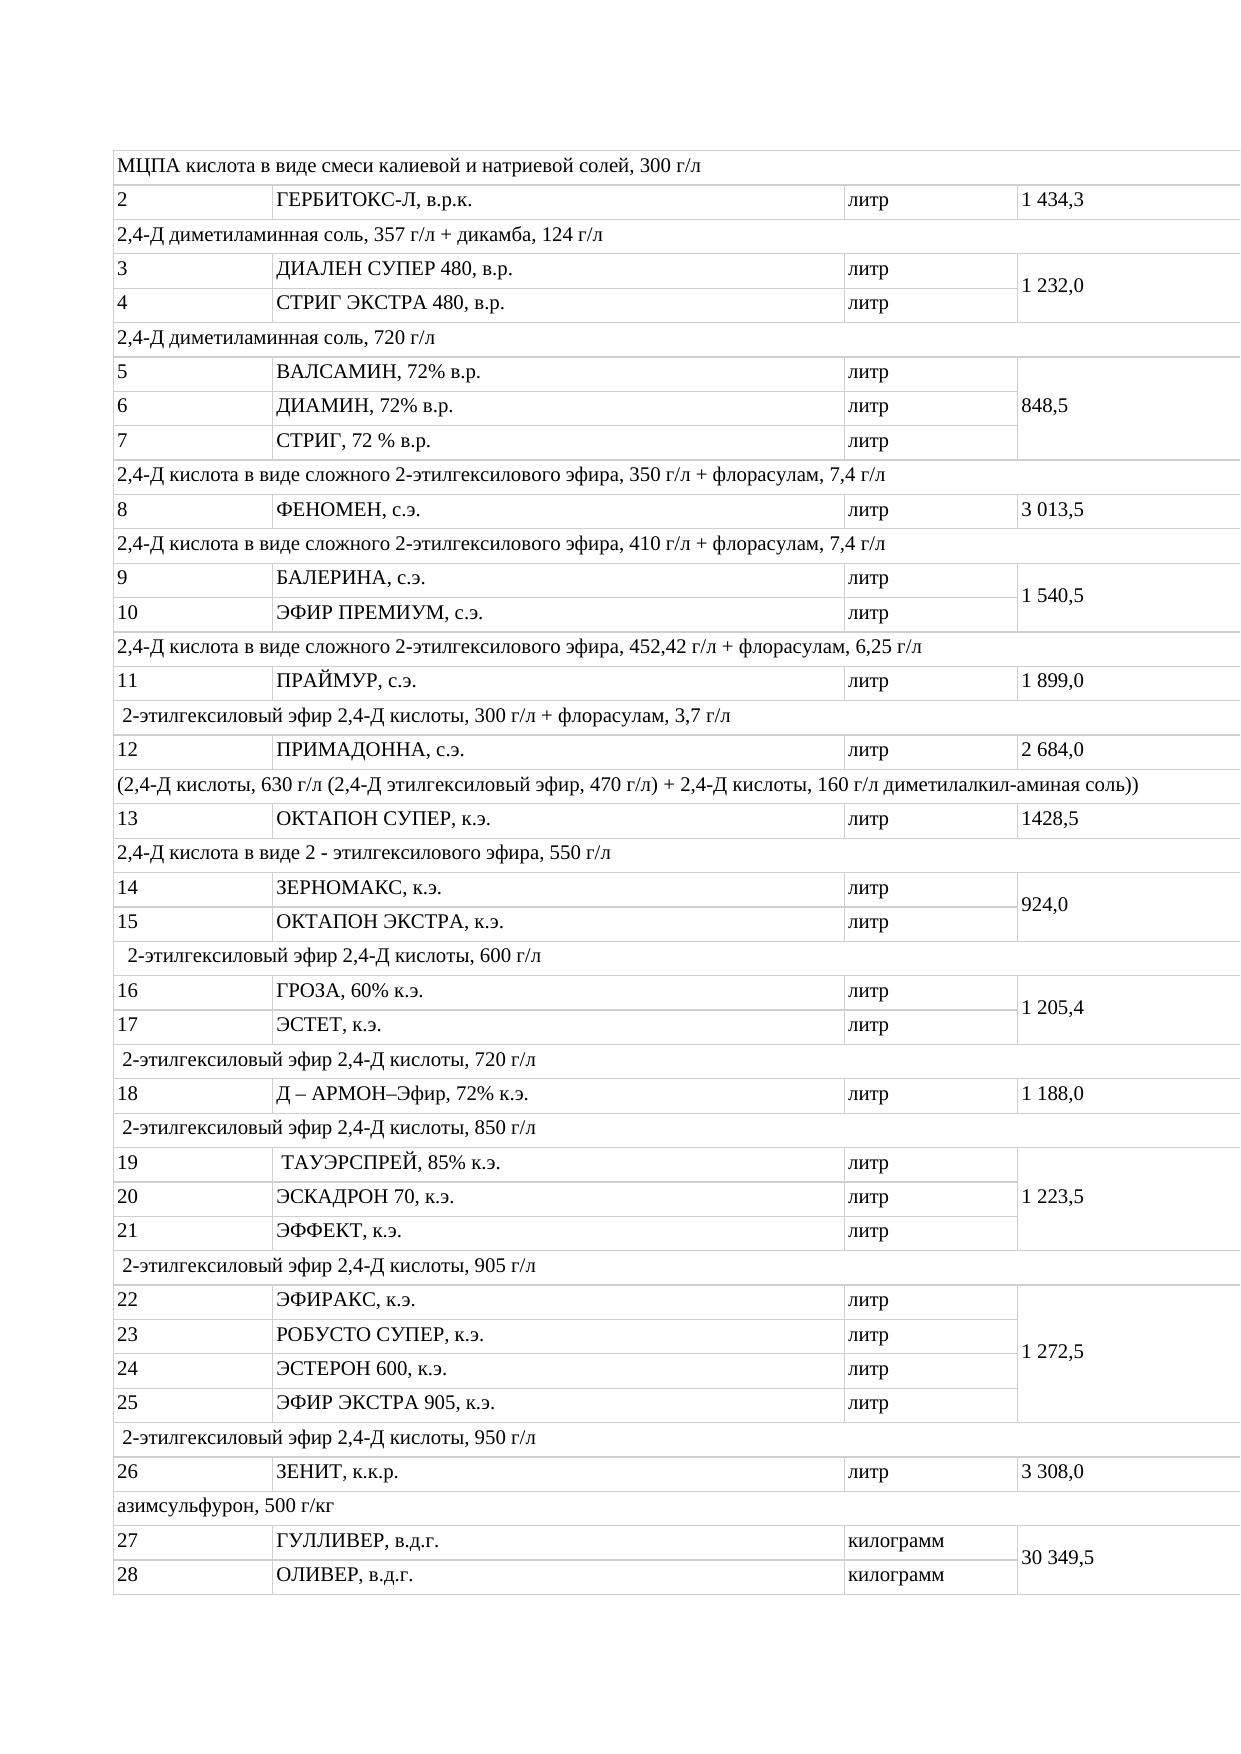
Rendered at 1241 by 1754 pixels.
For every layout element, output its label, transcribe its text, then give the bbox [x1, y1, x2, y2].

table_cell 848,5 [1018, 358, 1240, 459]
table_cell ЭСКАДРОН 70, к.э. [273, 1183, 844, 1216]
table_cell 18 [114, 1079, 272, 1112]
table_cell 2,4-Д кислота в виде сложного 2-этилгексилового эфира, 410 г/л + флорасулам, 7,4 г/л [114, 529, 1240, 562]
table_cell литр [845, 358, 1017, 391]
table_cell 19 [114, 1148, 272, 1181]
table_cell литр [845, 804, 1017, 837]
table_cell ОКТАПОН СУПЕР, к.э. [273, 804, 844, 837]
table_cell 2-этилгексиловый эфир 2,4-Д кислоты, 300 г/л + флорасулам, 3,7 г/л [114, 701, 1240, 734]
table_cell 1 223,5 [1018, 1148, 1240, 1250]
table_cell 3 [114, 254, 272, 287]
table_cell 9 [114, 564, 272, 597]
table_cell 2 684,0 [1018, 736, 1240, 769]
table_cell 6 [114, 392, 272, 425]
table_cell ЭФИР ЭКСТРА 905, к.э. [273, 1389, 844, 1422]
table_cell 30 349,5 [1018, 1526, 1240, 1594]
table_cell Д – АРМОН–Эфир, 72% к.э. [273, 1079, 844, 1112]
table_cell 2-этилгексиловый эфир 2,4-Д кислоты, 905 г/л [114, 1251, 1240, 1284]
table_cell ЭФИР ПРЕМИУМ, с.э. [273, 598, 844, 631]
table_cell 22 [114, 1286, 272, 1319]
table_cell 2-этилгексиловый эфир 2,4-Д кислоты, 600 г/л [114, 942, 1240, 975]
table_cell 27 [114, 1526, 272, 1559]
table_cell 3 013,5 [1018, 495, 1240, 528]
table_cell ТАУЭРСПРЕЙ, 85% к.э. [273, 1148, 844, 1181]
table_cell 1 899,0 [1018, 667, 1240, 700]
table_cell 1 205,4 [1018, 976, 1240, 1044]
table_cell 20 [114, 1183, 272, 1216]
table_cell ОЛИВЕР, в.д.г. [273, 1561, 844, 1594]
table_cell литр [845, 1148, 1017, 1181]
table_cell ДИАМИН, 72% в.р. [273, 392, 844, 425]
table_cell литр [845, 1286, 1017, 1319]
table_cell литр [845, 1011, 1017, 1044]
table_cell СТРИГ ЭКСТРА 480, в.р. [273, 289, 844, 322]
table_cell литр [845, 908, 1017, 941]
table_cell 16 [114, 976, 272, 1009]
table_cell 7 [114, 426, 272, 459]
table_cell литр [845, 392, 1017, 425]
table_cell ПРАЙМУР, с.э. [273, 667, 844, 700]
table_cell 21 [114, 1217, 272, 1250]
table_cell 4 [114, 289, 272, 322]
table_cell СТРИГ, 72 % в.р. [273, 426, 844, 459]
table_cell 1 272,5 [1018, 1286, 1240, 1422]
table_cell 2-этилгексиловый эфир 2,4-Д кислоты, 720 г/л [114, 1045, 1240, 1078]
table_cell литр [845, 1183, 1017, 1216]
table_cell 2,4-Д диметиламинная соль, 357 г/л + дикамба, 124 г/л [114, 220, 1240, 253]
table_cell 24 [114, 1354, 272, 1387]
table_cell 1 540,5 [1018, 564, 1240, 631]
table_cell 13 [114, 804, 272, 837]
table_cell ОКТАПОН ЭКСТРА, к.э. [273, 908, 844, 941]
table_cell ПРИМАДОННА, с.э. [273, 736, 844, 769]
table_cell 10 [114, 598, 272, 631]
table_cell 28 [114, 1561, 272, 1594]
table_cell 14 [114, 873, 272, 906]
table_cell 5 [114, 358, 272, 391]
table_cell 2,4-Д кислота в виде сложного 2-этилгексилового эфира, 350 г/л + флорасулам, 7,4 г/л [114, 461, 1240, 494]
table_cell 25 [114, 1389, 272, 1422]
table_cell 2-этилгексиловый эфир 2,4-Д кислоты, 950 г/л [114, 1423, 1240, 1456]
table_cell ВАЛСАМИН, 72% в.р. [273, 358, 844, 391]
table_cell 2,4-Д кислота в виде сложного 2-этилгексилового эфира, 452,42 г/л + флорасулам, 6,25 г/л [114, 633, 1240, 666]
table_cell 8 [114, 495, 272, 528]
table_cell ЭСТЕТ, к.э. [273, 1011, 844, 1044]
table_cell килограмм [845, 1561, 1017, 1594]
table_cell ЭСТЕРОН 600, к.э. [273, 1354, 844, 1387]
table_cell 15 [114, 908, 272, 941]
table_cell 2-этилгексиловый эфир 2,4-Д кислоты, 850 г/л [114, 1114, 1240, 1147]
table_cell литр [845, 1354, 1017, 1387]
table_cell литр [845, 495, 1017, 528]
table_cell 3 308,0 [1018, 1458, 1240, 1491]
table_cell литр [845, 186, 1017, 219]
table_cell ЭФФЕКТ, к.э. [273, 1217, 844, 1250]
table_cell килограмм [845, 1526, 1017, 1559]
table_cell литр [845, 873, 1017, 906]
table_cell ЭФИРАКС, к.э. [273, 1286, 844, 1319]
table_cell 26 [114, 1458, 272, 1491]
table_cell литр [845, 564, 1017, 597]
table_cell литр [845, 426, 1017, 459]
table_cell литр [845, 1389, 1017, 1422]
table_cell ГЕРБИТОКС-Л, в.р.к. [273, 186, 844, 219]
table_cell ФЕНОМЕН, с.э. [273, 495, 844, 528]
table_cell (2,4-Д кислоты, 630 г/л (2,4-Д этилгексиловый эфир, 470 г/л) + 2,4-Д кислоты, 160 г/л диметилалкил-аминая соль)) [114, 770, 1240, 803]
table_cell литр [845, 667, 1017, 700]
table_cell 1 232,0 [1018, 254, 1240, 322]
table_cell ЗЕНИТ, к.к.р. [273, 1458, 844, 1491]
table_cell литр [845, 598, 1017, 631]
table_cell литр [845, 1079, 1017, 1112]
table_cell литр [845, 1320, 1017, 1353]
table_cell 17 [114, 1011, 272, 1044]
table_cell литр [845, 976, 1017, 1009]
table_cell ГУЛЛИВЕР, в.д.г. [273, 1526, 844, 1559]
table_cell литр [845, 289, 1017, 322]
table_cell 2 [114, 186, 272, 219]
table_cell ГРОЗА, 60% к.э. [273, 976, 844, 1009]
table_cell ДИАЛЕН СУПЕР 480, в.р. [273, 254, 844, 287]
table_cell 1 188,0 [1018, 1079, 1240, 1112]
table_cell литр [845, 1217, 1017, 1250]
table_cell литр [845, 736, 1017, 769]
table_cell МЦПА кислота в виде смеси калиевой и натриевой солей, 300 г/л [114, 151, 1240, 184]
table_cell 924,0 [1018, 873, 1240, 941]
table_cell 12 [114, 736, 272, 769]
table_cell 23 [114, 1320, 272, 1353]
table_cell литр [845, 254, 1017, 287]
table_cell 1 434,3 [1018, 186, 1240, 219]
table_cell литр [845, 1458, 1017, 1491]
table_cell 11 [114, 667, 272, 700]
table_cell 1428,5 [1018, 804, 1240, 837]
table_cell РОБУСТО СУПЕР, к.э. [273, 1320, 844, 1353]
table_cell БАЛЕРИНА, с.э. [273, 564, 844, 597]
table_cell азимсульфурон, 500 г/кг [114, 1492, 1240, 1525]
table_cell 2,4-Д диметиламинная соль, 720 г/л [114, 323, 1240, 356]
table_cell ЗЕРНОМАКС, к.э. [273, 873, 844, 906]
table_cell 2,4-Д кислота в виде 2 - этилгексилового эфира, 550 г/л [114, 839, 1240, 872]
